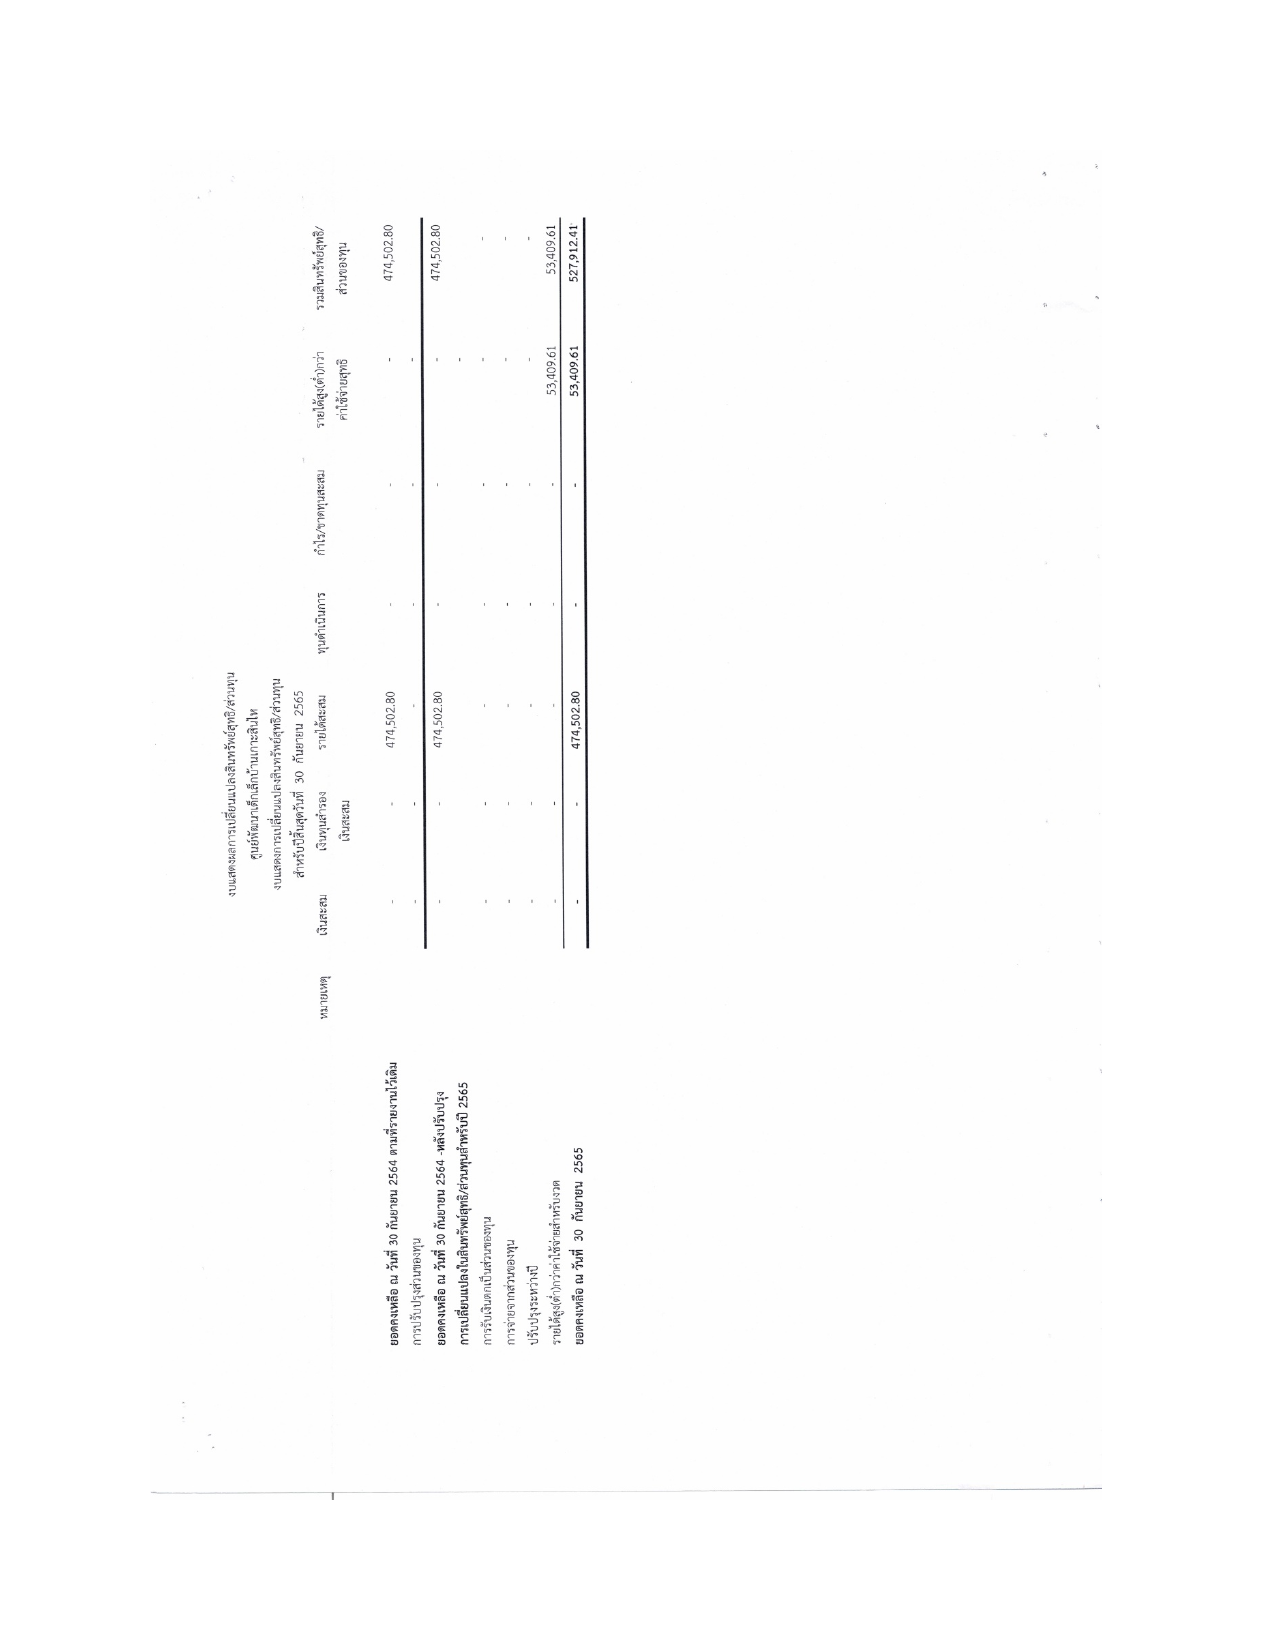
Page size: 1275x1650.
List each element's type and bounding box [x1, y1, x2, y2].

picture [150, 150, 1102, 1500]
